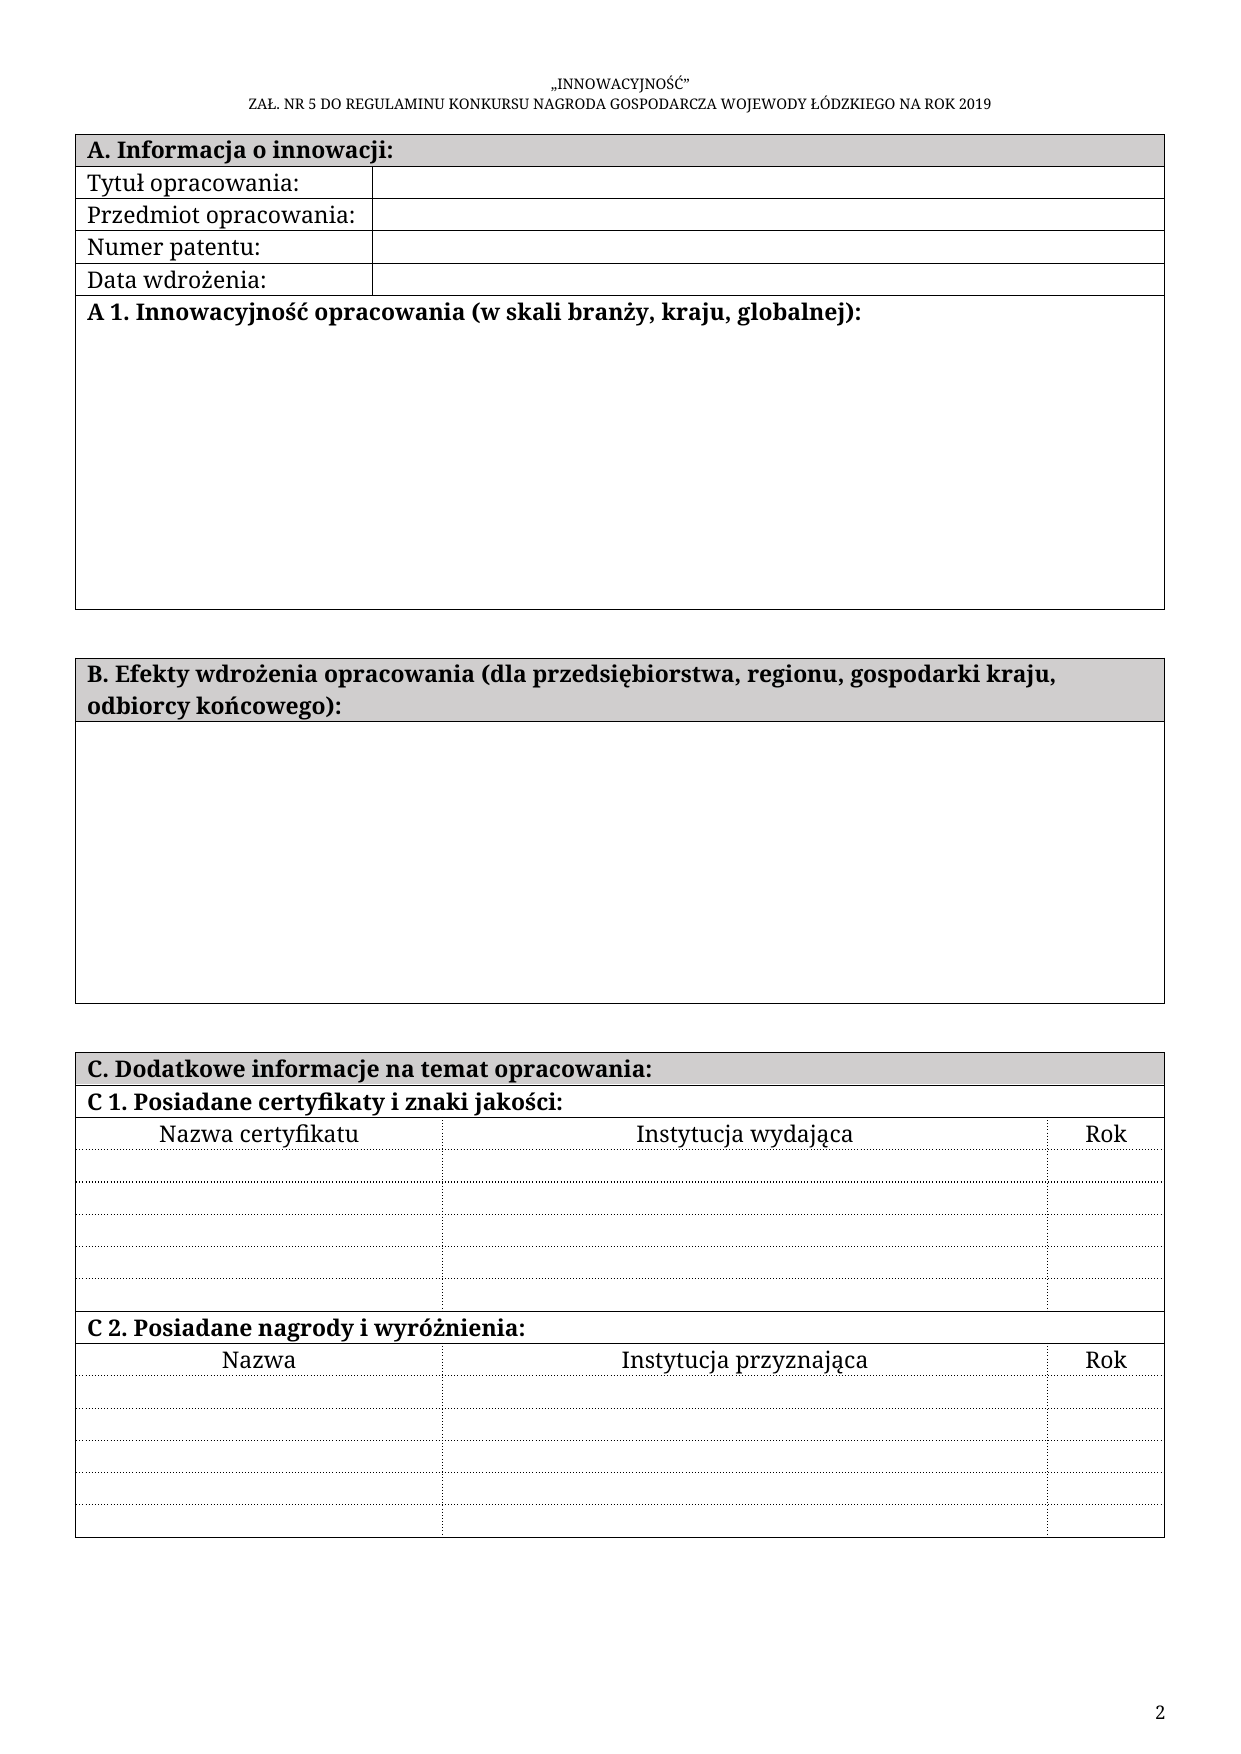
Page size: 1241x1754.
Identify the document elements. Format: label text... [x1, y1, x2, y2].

table_cell [76, 1278, 443, 1311]
table_cell [443, 1181, 1047, 1214]
table_cell Nazwa [76, 1344, 443, 1375]
table_cell [76, 1214, 443, 1246]
table_cell C 2. Posiadane nagrody i wyróżnienia: [76, 1312, 1164, 1343]
table_header C. Dodatkowe informacje na temat opracowania: [76, 1053, 1164, 1084]
table_cell [76, 1375, 443, 1407]
table_cell Numer patentu: [76, 231, 372, 263]
table_cell [443, 1214, 1047, 1246]
table_cell [76, 722, 1164, 1003]
table_cell [1047, 1181, 1164, 1214]
table_cell A. Informacja o innowacji: [76, 135, 1164, 166]
table_cell [443, 1408, 1047, 1440]
table_cell [1047, 1504, 1164, 1537]
table_cell C 1. Posiadane certyfikaty i znaki jakości: [76, 1086, 1164, 1117]
table_cell [76, 1472, 443, 1504]
table_cell [373, 231, 1164, 263]
table_cell [76, 1408, 443, 1440]
table_cell [443, 1375, 1047, 1407]
table_cell [443, 1149, 1047, 1181]
table_cell [443, 1440, 1047, 1472]
table_cell [1047, 1375, 1164, 1407]
table_header B. Efekty wdrożenia opracowania (dla przedsiębiorstwa, regionu, gospodarki kraju, odbiorcy końcowego): [76, 659, 1164, 721]
table_cell [76, 1246, 443, 1278]
table_cell [76, 1149, 443, 1181]
table_cell [1047, 1440, 1164, 1472]
table_cell [373, 167, 1164, 198]
table_cell Instytucja wydająca [443, 1118, 1047, 1149]
table_cell [1047, 1149, 1164, 1181]
table_cell [76, 1504, 443, 1537]
table_cell [76, 1181, 443, 1214]
table_cell A 1. Innowacyjność opracowania (w skali branży, kraju, globalnej): [76, 296, 1164, 608]
table_cell [443, 1246, 1047, 1278]
table_cell [373, 199, 1164, 230]
table_cell Data wdrożenia: [76, 264, 372, 295]
table_cell [373, 264, 1164, 295]
table_cell [1047, 1472, 1164, 1504]
table_cell [443, 1278, 1047, 1311]
table_cell [1047, 1246, 1164, 1278]
table_cell Przedmiot opracowania: [76, 199, 372, 230]
table_cell Instytucja przyznająca [443, 1344, 1047, 1375]
table_cell [443, 1504, 1047, 1537]
table_cell [76, 1440, 443, 1472]
table_cell [1047, 1278, 1164, 1311]
table_cell [1047, 1214, 1164, 1246]
table_cell Rok [1047, 1344, 1164, 1375]
table_cell Tytuł opracowania: [76, 167, 372, 198]
table_cell Rok [1047, 1118, 1164, 1149]
table_cell [443, 1472, 1047, 1504]
table_cell [1047, 1408, 1164, 1440]
table_cell Nazwa certyfikatu [76, 1118, 443, 1149]
